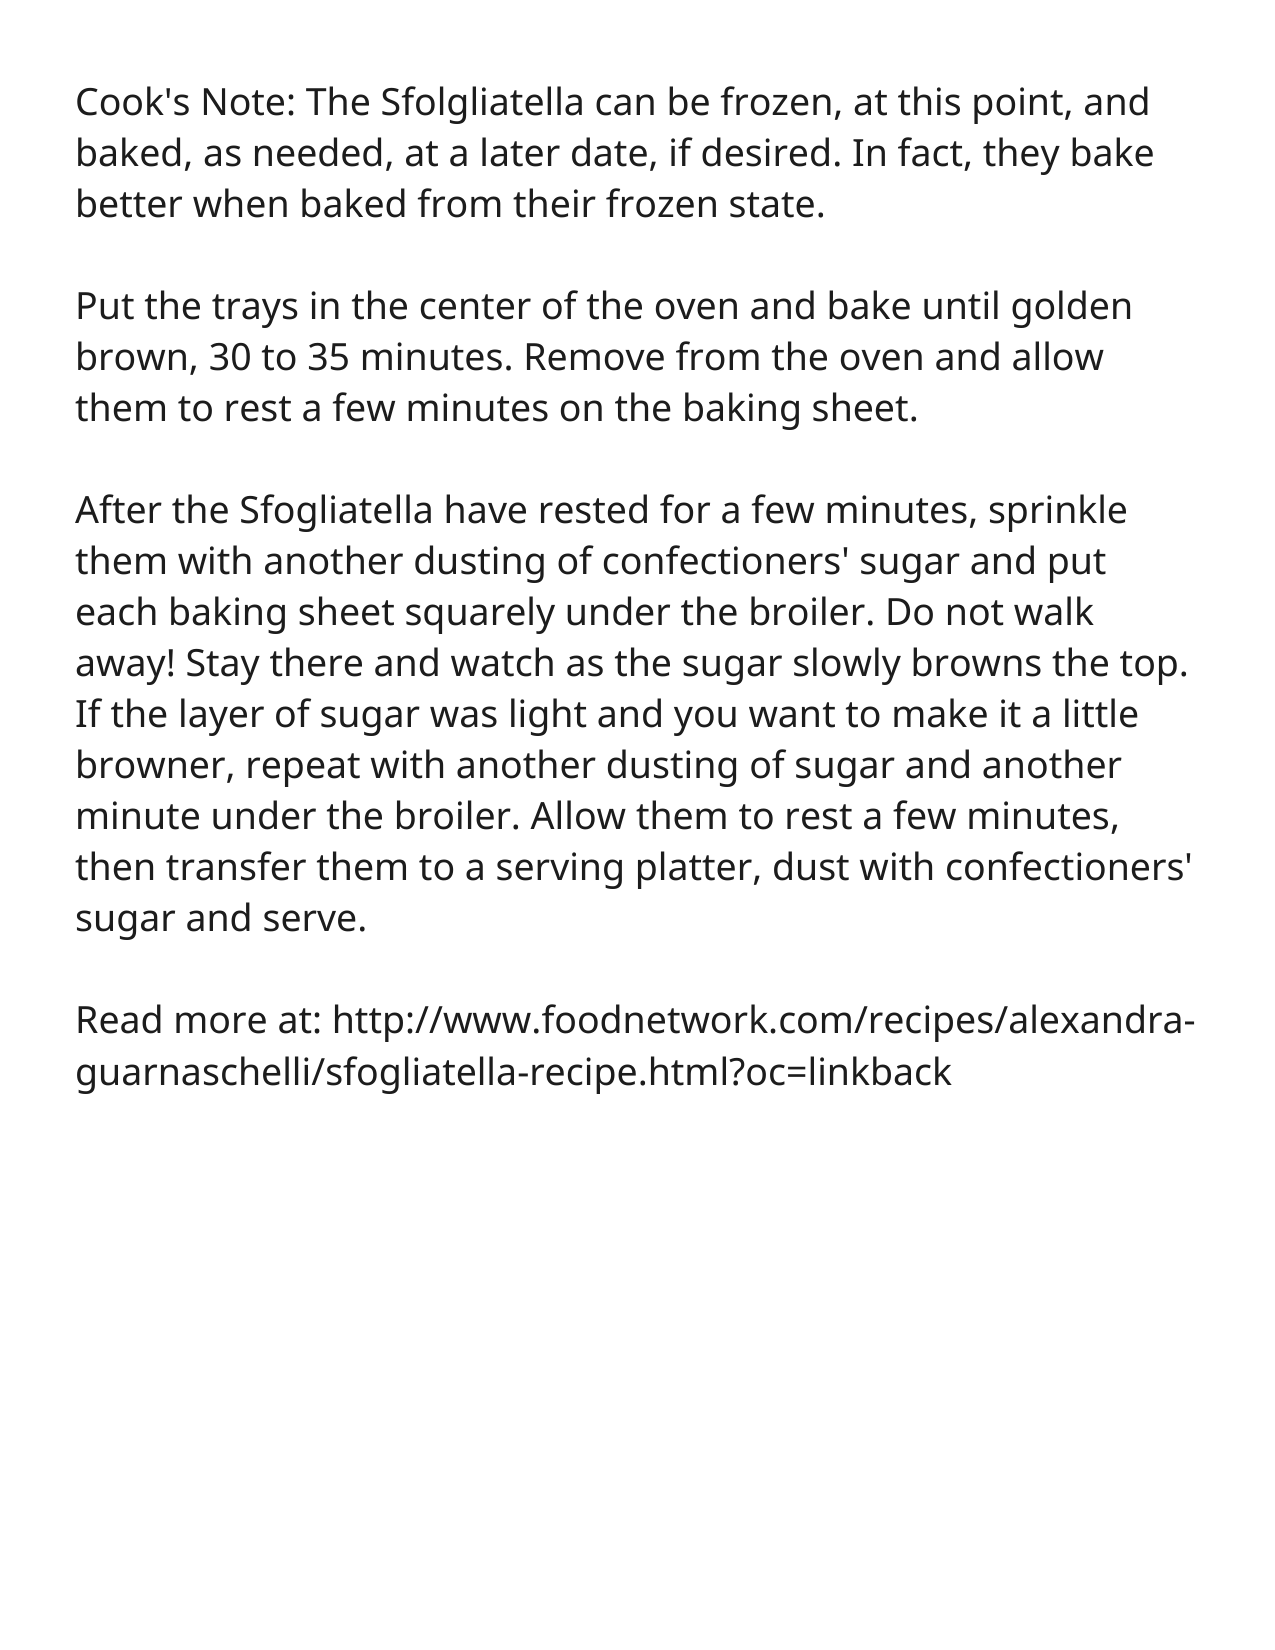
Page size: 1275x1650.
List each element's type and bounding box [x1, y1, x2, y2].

text [75, 75, 1200, 1096]
